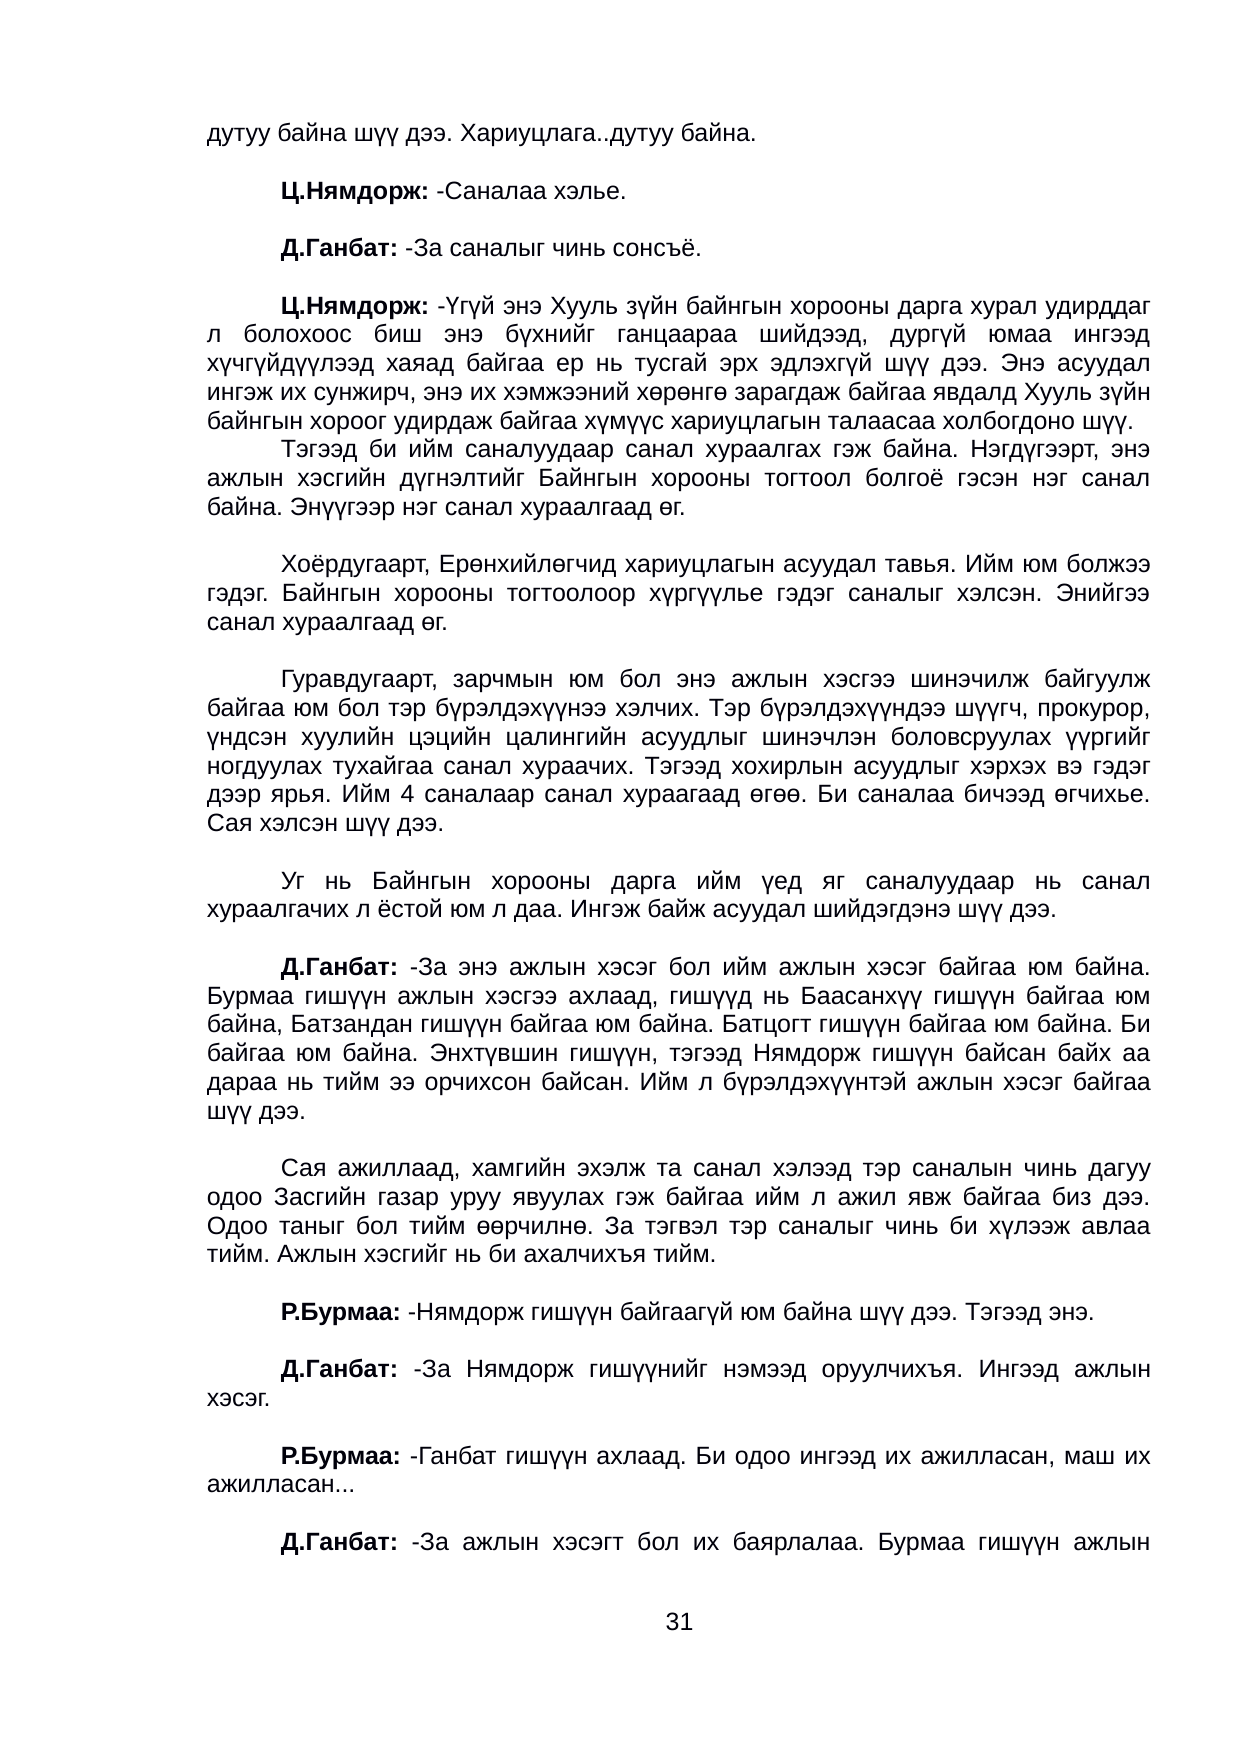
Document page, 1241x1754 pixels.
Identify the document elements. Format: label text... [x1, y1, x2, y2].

text Хоёрдугаарт, Ерөнхийлөгчид хариуцлагын асуудал тавья. Ийм юм болжээ гэдэг. Байнгын хорооны тогтоолоор хүргүүлье гэдэг саналыг хэлсэн. Энийгээ санал хураалгаад өг. [207, 549, 1152, 636]
text Д.Ганбат: -За саналыг чинь сонсъё. [207, 233, 1152, 262]
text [207, 1527, 1152, 1556]
text Тэгээд би ийм саналуудаар санал хураалгах гэж байна. Нэгдүгээрт, энэ ажлын хэсгийн дүгнэлтийг Байнгын хорооны тогтоол болгоё гэсэн нэг санал байна. Энүүгээр нэг санал хураалгаад өг. [207, 434, 1152, 521]
text Ц.Нямдорж: -Саналаа хэлье. [207, 176, 1152, 204]
text Ц.Нямдорж: -Үгүй энэ Хууль зүйн байнгын хорооны дарга хурал удирддаг л болохоос биш энэ бүхнийг ганцаараа шийдээд, дургүй юмаа ингээд хүчгүйдүүлээд хаяад байгаа ер нь тусгай эрх эдлэхгүй шүү дээ. Энэ асуудал ингэж их сунжирч, энэ их хэмжээний хөрөнгө зарагдаж байгаа явдалд Хууль зүйн байнгын хороог удирдаж байгаа хүмүүс хариуцлагын талаасаа холбогдоно шүү. [207, 291, 1152, 434]
text Д.Ганбат: -За Нямдорж гишүүнийг нэмээд оруулчихъя. Ингээд ажлын хэсэг. [207, 1354, 1152, 1412]
text Д.Ганбат: -За энэ ажлын хэсэг бол ийм ажлын хэсэг байгаа юм байна. Бурмаа гишүүн ажлын хэсгээ ахлаад, гишүүд нь Баасанхүү гишүүн байгаа юм байна, Батзандан гишүүн байгаа юм байна. Батцогт гишүүн байгаа юм байна. Би байгаа юм байна. Энхтүвшин гишүүн, тэгээд Нямдорж гишүүн байсан байх аа дараа нь тийм ээ орчихсон байсан. Ийм л бүрэлдэхүүнтэй ажлын хэсэг байгаа шүү дээ. [207, 952, 1152, 1124]
text Уг нь Байнгын хорооны дарга ийм үед яг саналуудаар нь санал хураалгачих л ёстой юм л даа. Ингэж байж асуудал шийдэгдэнэ шүү дээ. [207, 866, 1152, 923]
text Р.Бурмаа: -Ганбат гишүүн ахлаад. Би одоо ингээд их ажилласан, маш их ажилласан... [207, 1441, 1152, 1498]
text Р.Бурмаа: -Нямдорж гишүүн байгаагүй юм байна шүү дээ. Тэгээд энэ. [207, 1297, 1152, 1326]
text Гуравдугаарт, зарчмын юм бол энэ ажлын хэсгээ шинэчилж байгуулж байгаа юм бол тэр бүрэлдэхүүнээ хэлчих. Тэр бүрэлдэхүүндээ шүүгч, прокурор, үндсэн хуулийн цэцийн цалингийн асуудлыг шинэчлэн боловсруулах үүргийг ногдуулах тухайгаа санал хураачих. Тэгээд хохирлын асуудлыг хэрхэх вэ гэдэг дээр ярья. Ийм 4 саналаар санал хураагаад өгөө. Би саналаа бичээд өгчихье. Сая хэлсэн шүү дээ. [207, 664, 1152, 837]
text Сая ажиллаад, хамгийн эхэлж та санал хэлээд тэр саналын чинь дагуу одоо Засгийн газар уруу явуулах гэж байгаа ийм л ажил явж байгаа биз дээ. Одоо таныг бол тийм өөрчилнө. За тэгвэл тэр саналыг чинь би хүлээж авлаа тийм. Ажлын хэсгийг нь би ахалчихъя тийм. [207, 1153, 1152, 1268]
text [207, 118, 1152, 147]
